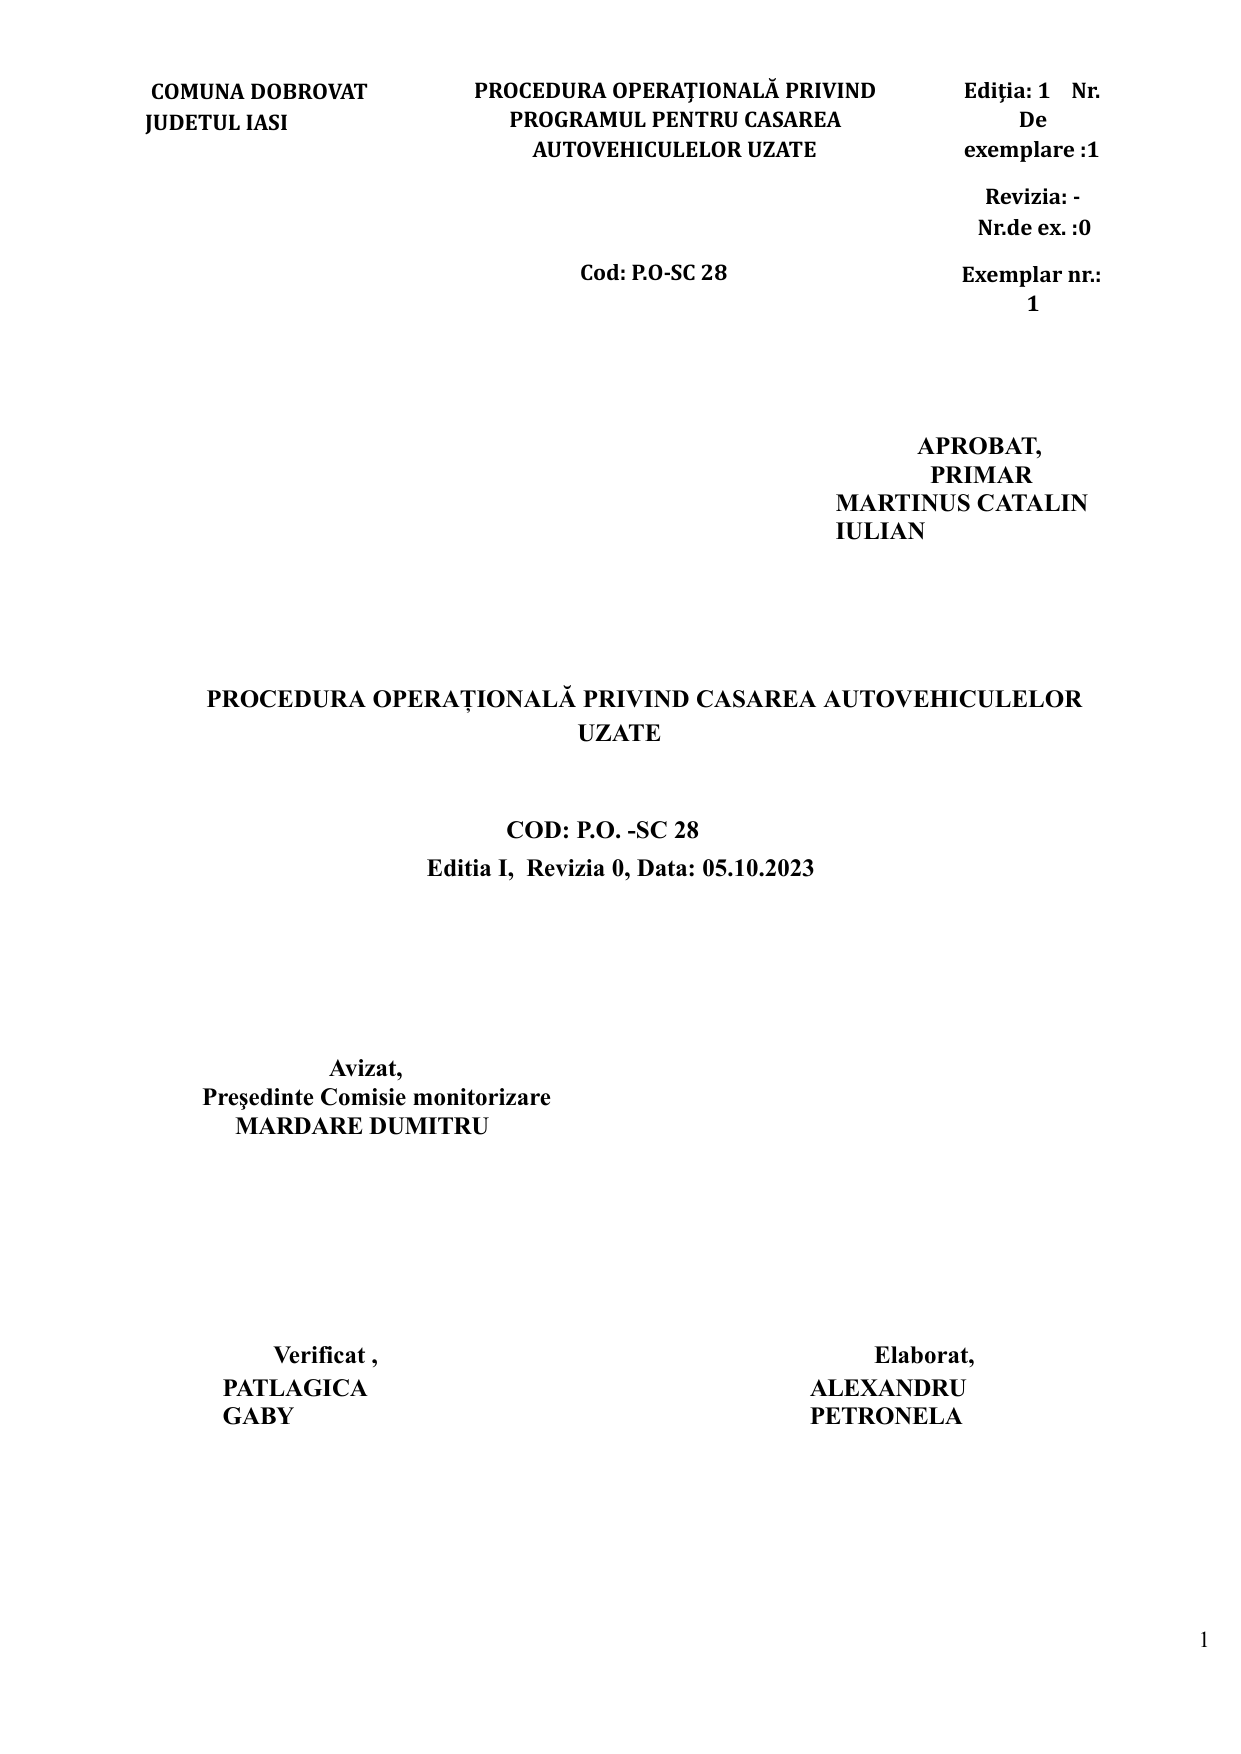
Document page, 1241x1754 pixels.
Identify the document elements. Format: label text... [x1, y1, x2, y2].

text PROCEDURA OPERAŢIONALĂ PRIVIND [474, 77, 904, 104]
text exemplare :1 [964, 135, 1128, 162]
text Verificat , [273, 1342, 404, 1369]
text 1 [1198, 1627, 1235, 1653]
text AUTOVEHICULELOR UZATE [532, 135, 904, 162]
text Exemplar nr.: [961, 261, 1129, 288]
text Elaborat, [874, 1342, 1000, 1369]
text Cod: P.O-SC 28 [580, 259, 798, 286]
text Ediţia: 1 Nr. [964, 77, 1128, 104]
text PATLAGICA GABY [222, 1374, 388, 1430]
text UZATE [577, 719, 688, 747]
text PRIMAR [930, 461, 1101, 489]
text COD: P.O. -SC 28 [506, 817, 760, 844]
text Preşedinte Comisie monitorizare [202, 1084, 576, 1111]
text 1 [1026, 290, 1129, 317]
text ALEXANDRU PETRONELA [809, 1374, 1105, 1430]
text Avizat, [329, 1054, 429, 1082]
text De [1019, 106, 1128, 133]
text JUDETUL IASI [145, 108, 407, 136]
text MARTINUS CATALIN IULIAN [835, 490, 1101, 545]
text Revizia: - [985, 183, 1106, 210]
text Editia I, Revizia 0, Data: 05.10.2023 [426, 854, 839, 882]
text APROBAT, [917, 432, 1101, 460]
text Nr.de ex. :0 [977, 214, 1113, 241]
text PROCEDURA OPERAȚIONALĂ PRIVIND CASAREA AUTOVEHICULELOR [206, 686, 1108, 713]
text MARDARE DUMITRU [235, 1112, 576, 1140]
text PROGRAMUL PENTRU CASAREA [509, 106, 904, 133]
text COMUNA DOBROVAT [151, 78, 407, 105]
